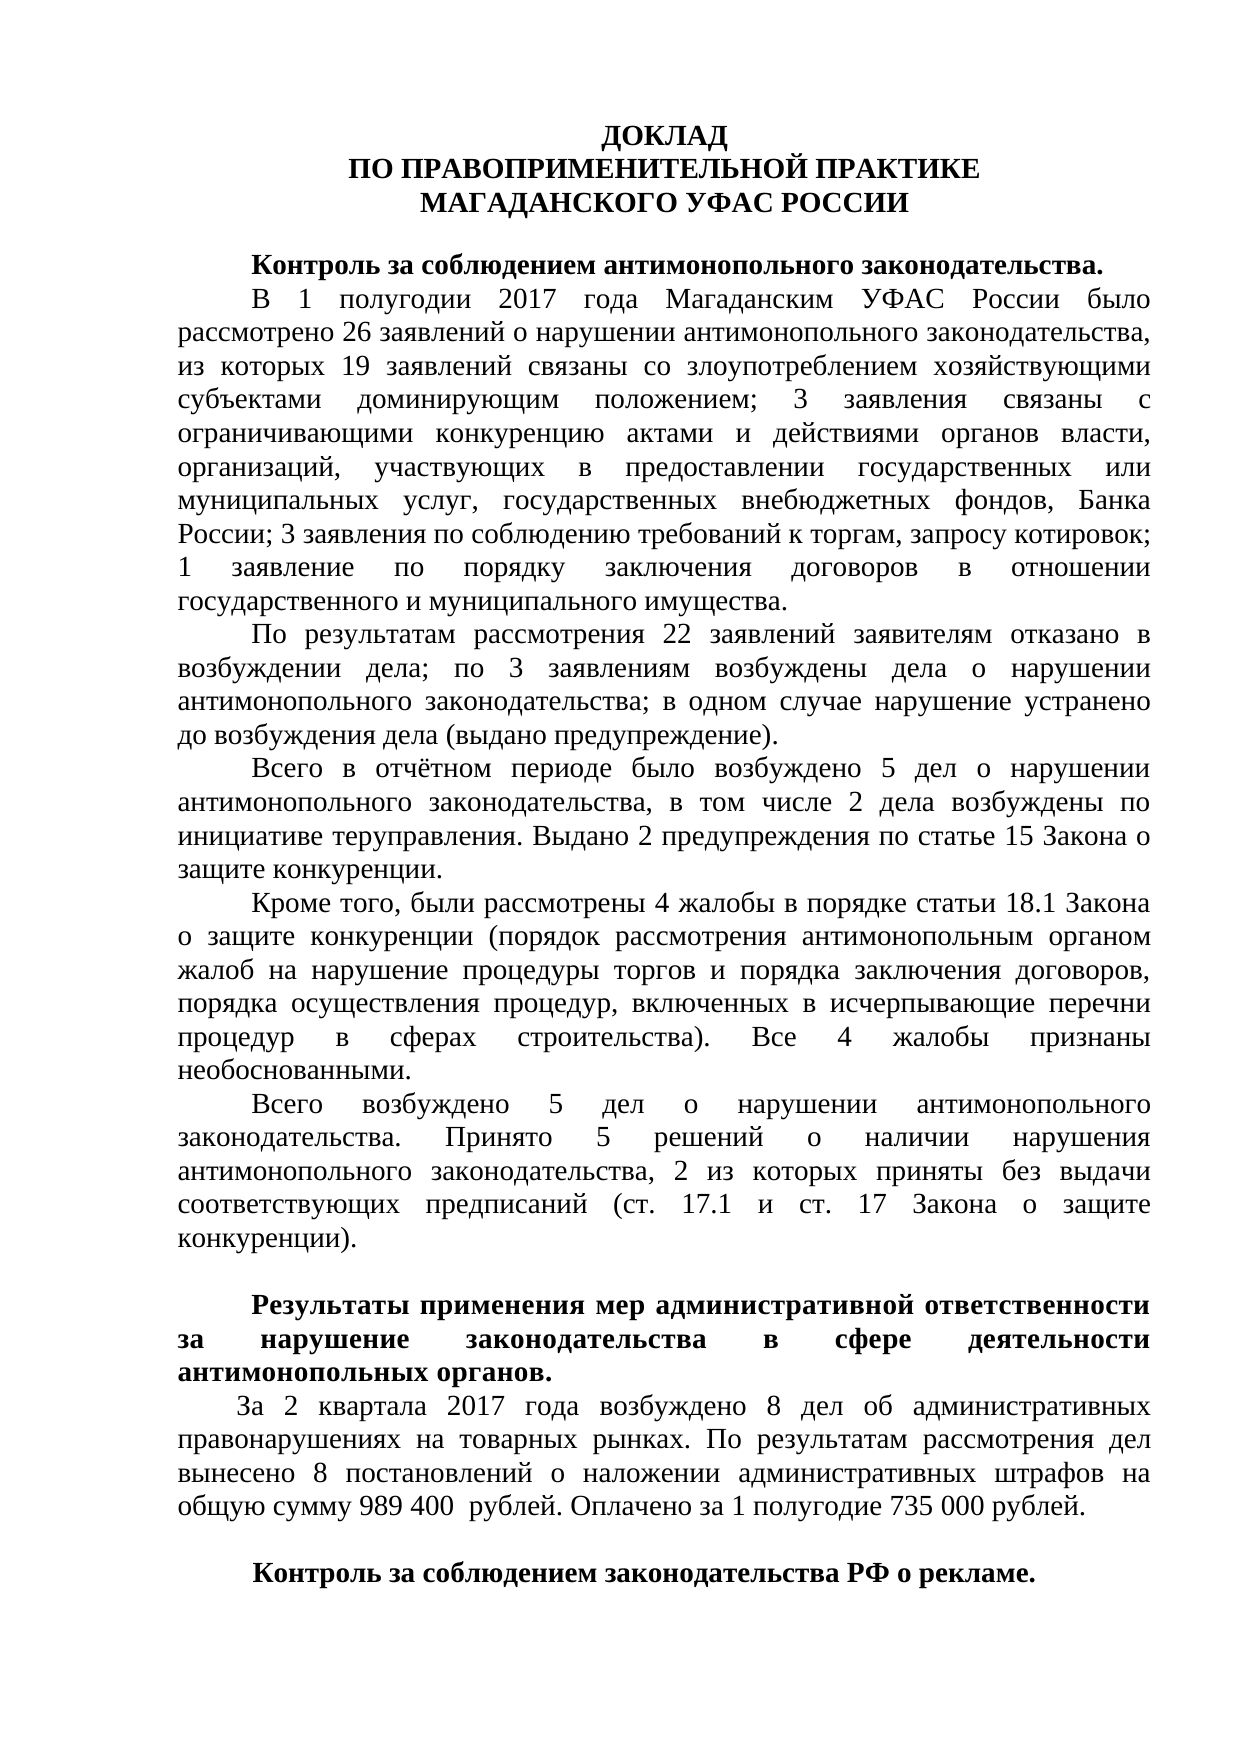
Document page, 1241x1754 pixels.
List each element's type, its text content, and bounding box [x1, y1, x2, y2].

text ПО ПРАВОПРИМЕНИТЕЛЬНОЙ ПРАКТИКЕ [177, 152, 1152, 185]
text Результаты применения мер административной ответственности за нарушение законодательства в сфере деятельности антимонопольных органов. [177, 1287, 1152, 1388]
text За 2 квартала 2017 года возбуждено 8 дел об административных правонарушениях на товарных рынках. По результатам рассмотрения дел вынесено 8 постановлений о наложении административных штрафов на общую сумму 989 400 рублей. Оплачено за 1 полугодие 735 000 рублей. [177, 1388, 1152, 1522]
text ДОКЛАД [177, 118, 1152, 152]
text Кроме того, были рассмотрены 4 жалобы в порядке статьи 18.1 Закона о защите конкуренции (порядок рассмотрения антимонопольным органом жалоб на нарушение процедуры торгов и порядка заключения договоров, порядка осуществления процедур, включенных в исчерпывающие перечни процедур в сферах строительства). Все 4 жалобы признаны необоснованными. [177, 885, 1152, 1086]
list Контроль за соблюдением законодательства РФ о рекламе. [252, 1556, 1152, 1589]
text Всего в отчётном периоде было возбуждено 5 дел о нарушении антимонопольного законодательства, в том числе 2 дела возбуждены по инициативе теруправления. Выдано 2 предупреждения по статье 15 Закона о защите конкуренции. [177, 751, 1152, 885]
text Контроль за соблюдением антимонопольного законодательства. [177, 247, 1152, 281]
text В 1 полугодии 2017 года Магаданским УФАС России было рассмотрено 26 заявлений о нарушении антимонопольного законодательства, из которых 19 заявлений связаны со злоупотреблением хозяйствующими субъектами доминирующим положением; 3 заявления связаны с ограничивающими конкуренцию актами и действиями органов власти, организаций, участвующих в предоставлении государственных или муниципальных услуг, государственных внебюджетных фондов, Банка России; 3 заявления по соблюдению требований к торгам, запросу котировок; 1 заявление по порядку заключения договоров в отношении государственного и муниципального имущества. [177, 281, 1152, 616]
text По результатам рассмотрения 22 заявлений заявителям отказано в возбуждении дела; по 3 заявлениям возбуждены дела о нарушении антимонопольного законодательства; в одном случае нарушение устранено до возбуждения дела (выдано предупреждение). [177, 616, 1152, 751]
text Всего возбуждено 5 дел о нарушении антимонопольного законодательства. Принято 5 решений о наличии нарушения антимонопольного законодательства, 2 из которых приняты без выдачи соответствующих предписаний (ст. 17.1 и ст. 17 Закона о защите конкуренции). [177, 1086, 1152, 1254]
text МАГАДАНСКОГО УФАС РОССИИ [177, 185, 1152, 219]
